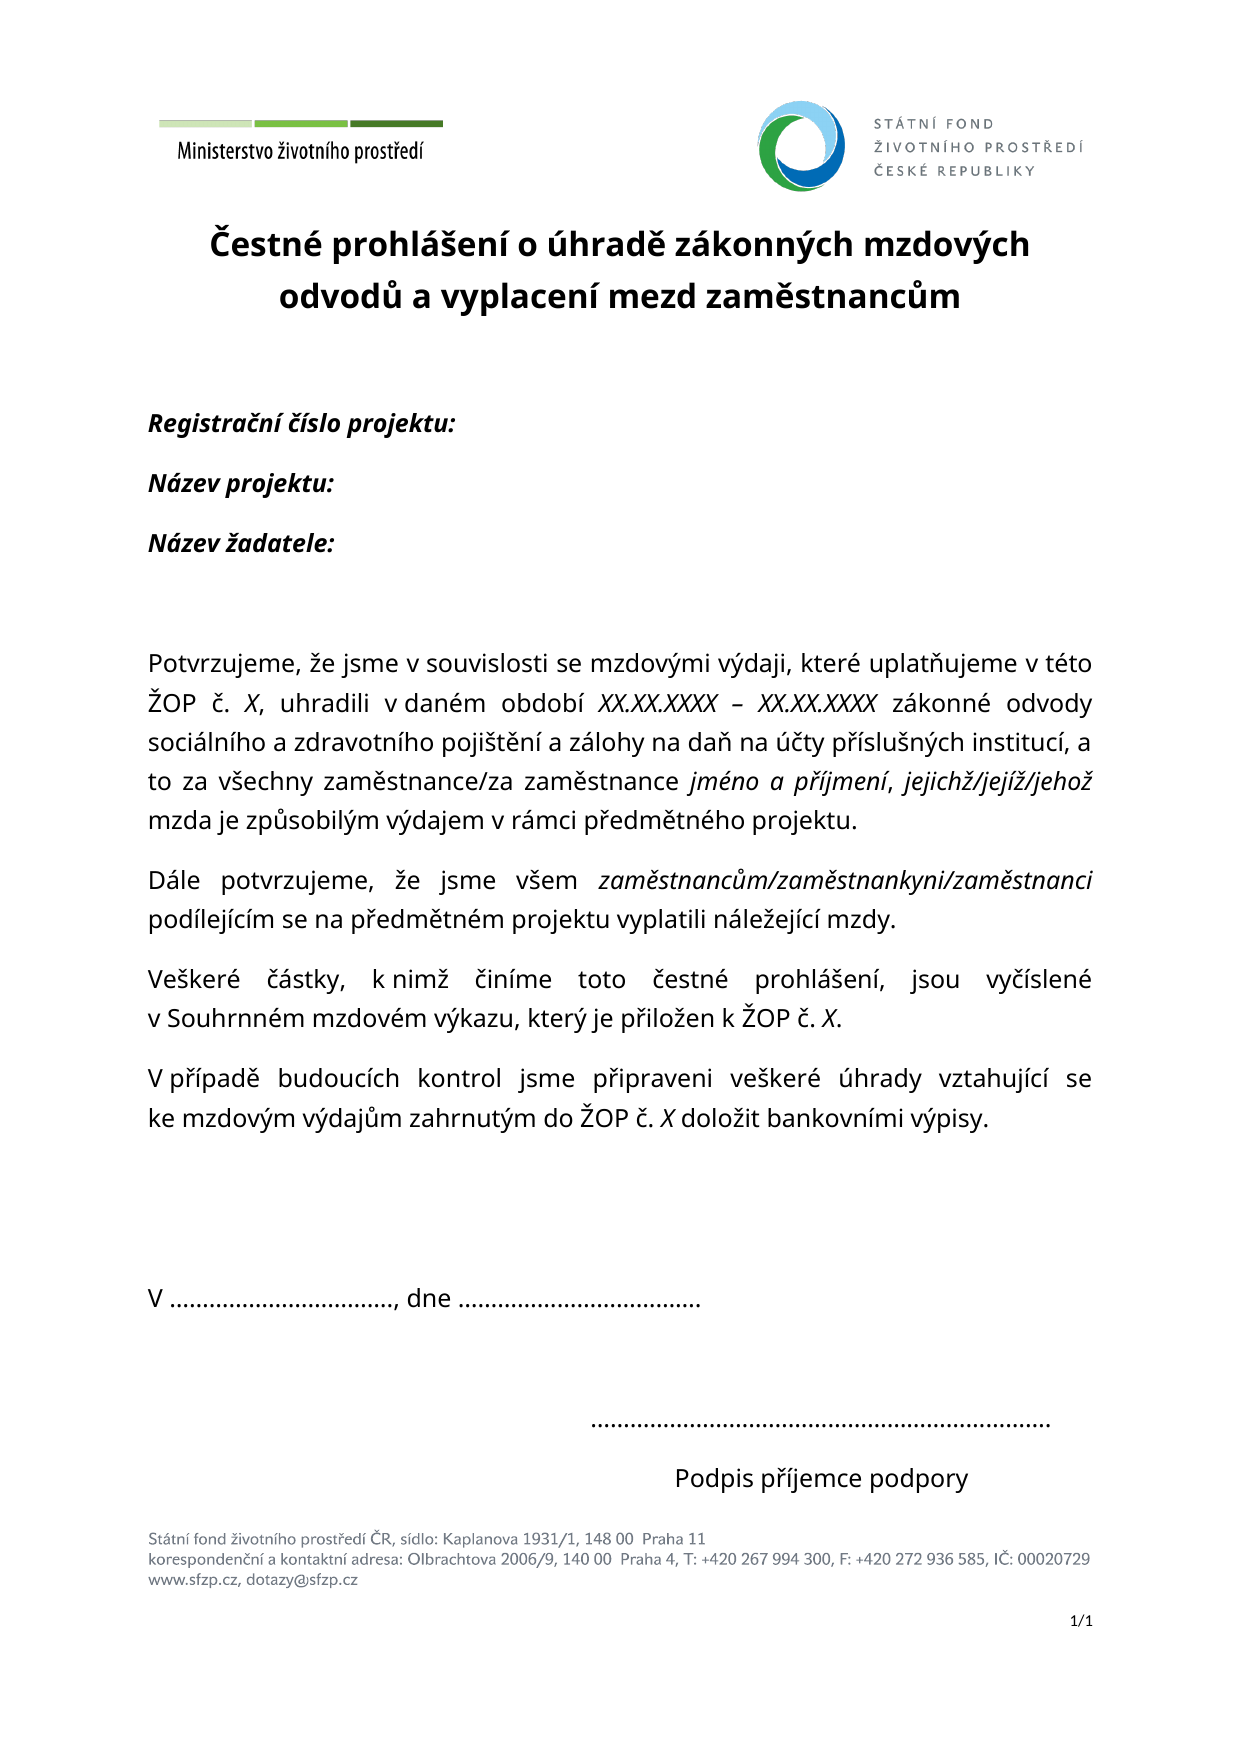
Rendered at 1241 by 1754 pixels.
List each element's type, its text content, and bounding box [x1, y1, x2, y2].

text Název žadatele: [148, 526, 1093, 560]
text V případě budoucích kontrol jsme připraveni veškeré úhrady vztahující se ke mzdovým výdajům zahrnutým do ŽOP č. X doložit bankovními výpisy. [148, 1061, 1093, 1134]
picture [147, 94, 1093, 201]
text Veškeré částky, k nimž činíme toto čestné prohlášení, jsou vyčíslené v Souhrnném mzdovém výkazu, který je přiložen k ŽOP č. X. [148, 962, 1093, 1035]
text Dále potvrzujeme, že jsme všem zaměstnancům/zaměstnankyni/zaměstnanci podílejícím se na předmětném projektu vyplatili náležející mzdy. [148, 863, 1093, 936]
text Čestné prohlášení o úhradě zákonných mzdových odvodů a vyplacení mezd zaměstnancům [148, 221, 1093, 318]
text V ……………………………., dne ………………………………. [148, 1280, 1093, 1314]
text Registrační číslo projektu: [148, 406, 1093, 440]
text ……………………………………………………………. [148, 1400, 1093, 1434]
text Název projektu: [148, 466, 1093, 500]
text Potvrzujeme, že jsme v souvislosti se mzdovými výdaji, které uplatňujeme v této ŽOP č. X, uhradili v daném období XX.XX.XXXX – XX.XX.XXXX zákonné odvody sociálního a zdravotního pojištění a zálohy na daň na účty příslušných institucí, a to za všechny zaměstnance/za zaměstnance jméno a příjmení, jejichž/jejíž/jehož mzda je způsobilým výdajem v rámci předmětného projektu. [148, 646, 1093, 837]
text Podpis příjemce podpory [148, 1460, 1093, 1494]
